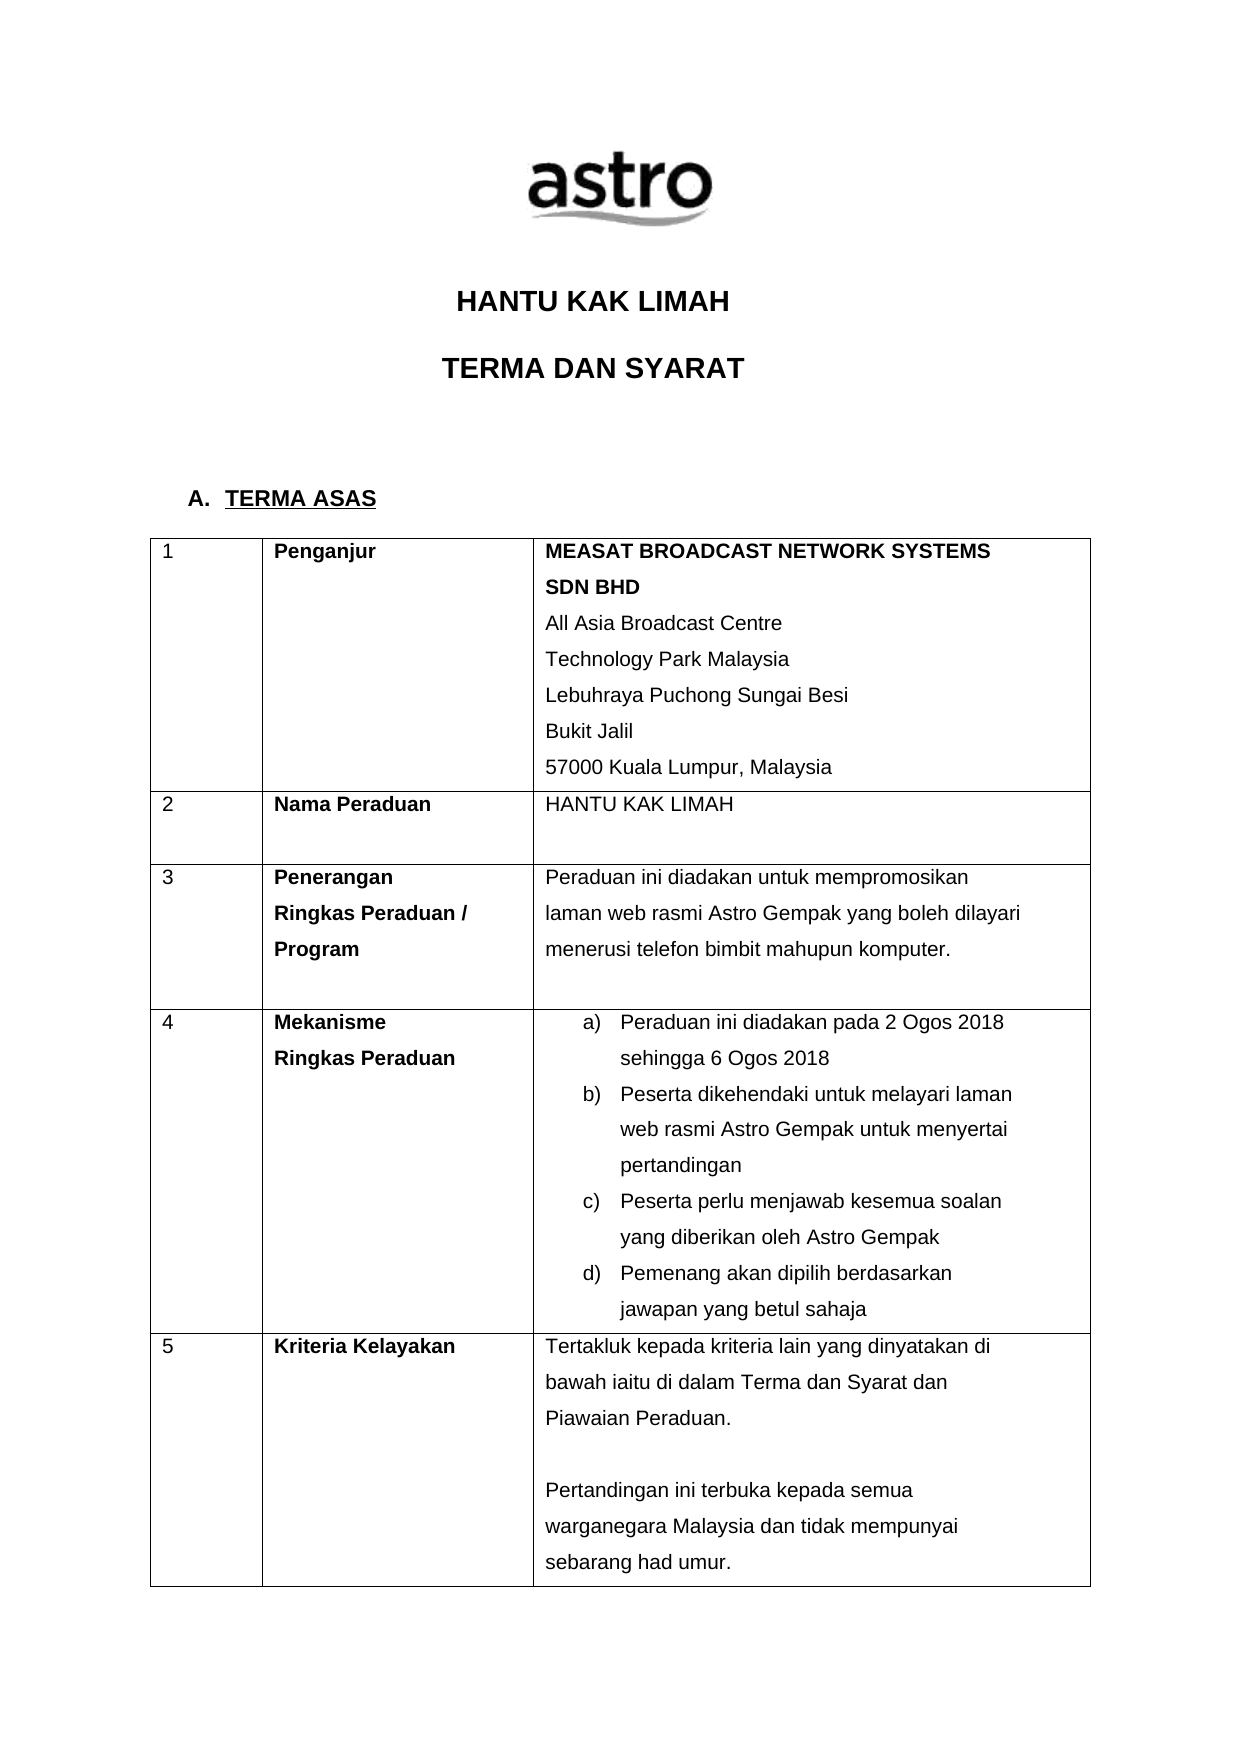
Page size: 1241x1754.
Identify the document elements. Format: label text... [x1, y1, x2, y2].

text TERMA DAN SYARAT [150, 351, 1036, 385]
picture [527, 150, 714, 230]
table_cell Mekanisme Ringkas Peraduan [263, 1010, 533, 1333]
table_header Penganjur [263, 539, 533, 791]
table_cell 5 [151, 1334, 262, 1586]
table_cell 4 [151, 1010, 262, 1333]
text HANTU KAK LIMAH [150, 284, 1036, 318]
table_cell Penerangan Ringkas Peraduan / Program [263, 865, 533, 1008]
table_cell Nama Peraduan [263, 792, 533, 864]
table_header 1 [151, 539, 262, 791]
table_cell 2 [151, 792, 262, 864]
table_cell Peraduan ini diadakan pada 2 Ogos 2018 sehingga 6 Ogos 2018 Peserta dikehendaki untuk melayari laman web rasmi Astro Gempak untuk menyertai pertandingan Peserta perlu menjawab kesemua soalan yang diberikan oleh Astro Gempak Pemenang akan dipilih berdasarkan jawapan yang betul sahaja [534, 1010, 1090, 1333]
table_cell HANTU KAK LIMAH [534, 792, 1090, 864]
list TERMA ASAS [187, 485, 1036, 512]
table_cell 3 [151, 865, 262, 1008]
table_cell Kriteria Kelayakan [263, 1334, 533, 1586]
table_cell Peraduan ini diadakan untuk mempromosikan laman web rasmi Astro Gempak yang boleh dilayari menerusi telefon bimbit mahupun komputer. [534, 865, 1090, 1008]
table_cell Tertakluk kepada kriteria lain yang dinyatakan di bawah iaitu di dalam Terma dan Syarat dan Piawaian Peraduan. Pertandingan ini terbuka kepada semua warganegara Malaysia dan tidak mempunyai sebarang had umur. [534, 1334, 1090, 1586]
table_header MEASAT BROADCAST NETWORK SYSTEMS SDN BHD All Asia Broadcast Centre Technology Park Malaysia Lebuhraya Puchong Sungai Besi Bukit Jalil 57000 Kuala Lumpur, Malaysia [534, 539, 1090, 791]
